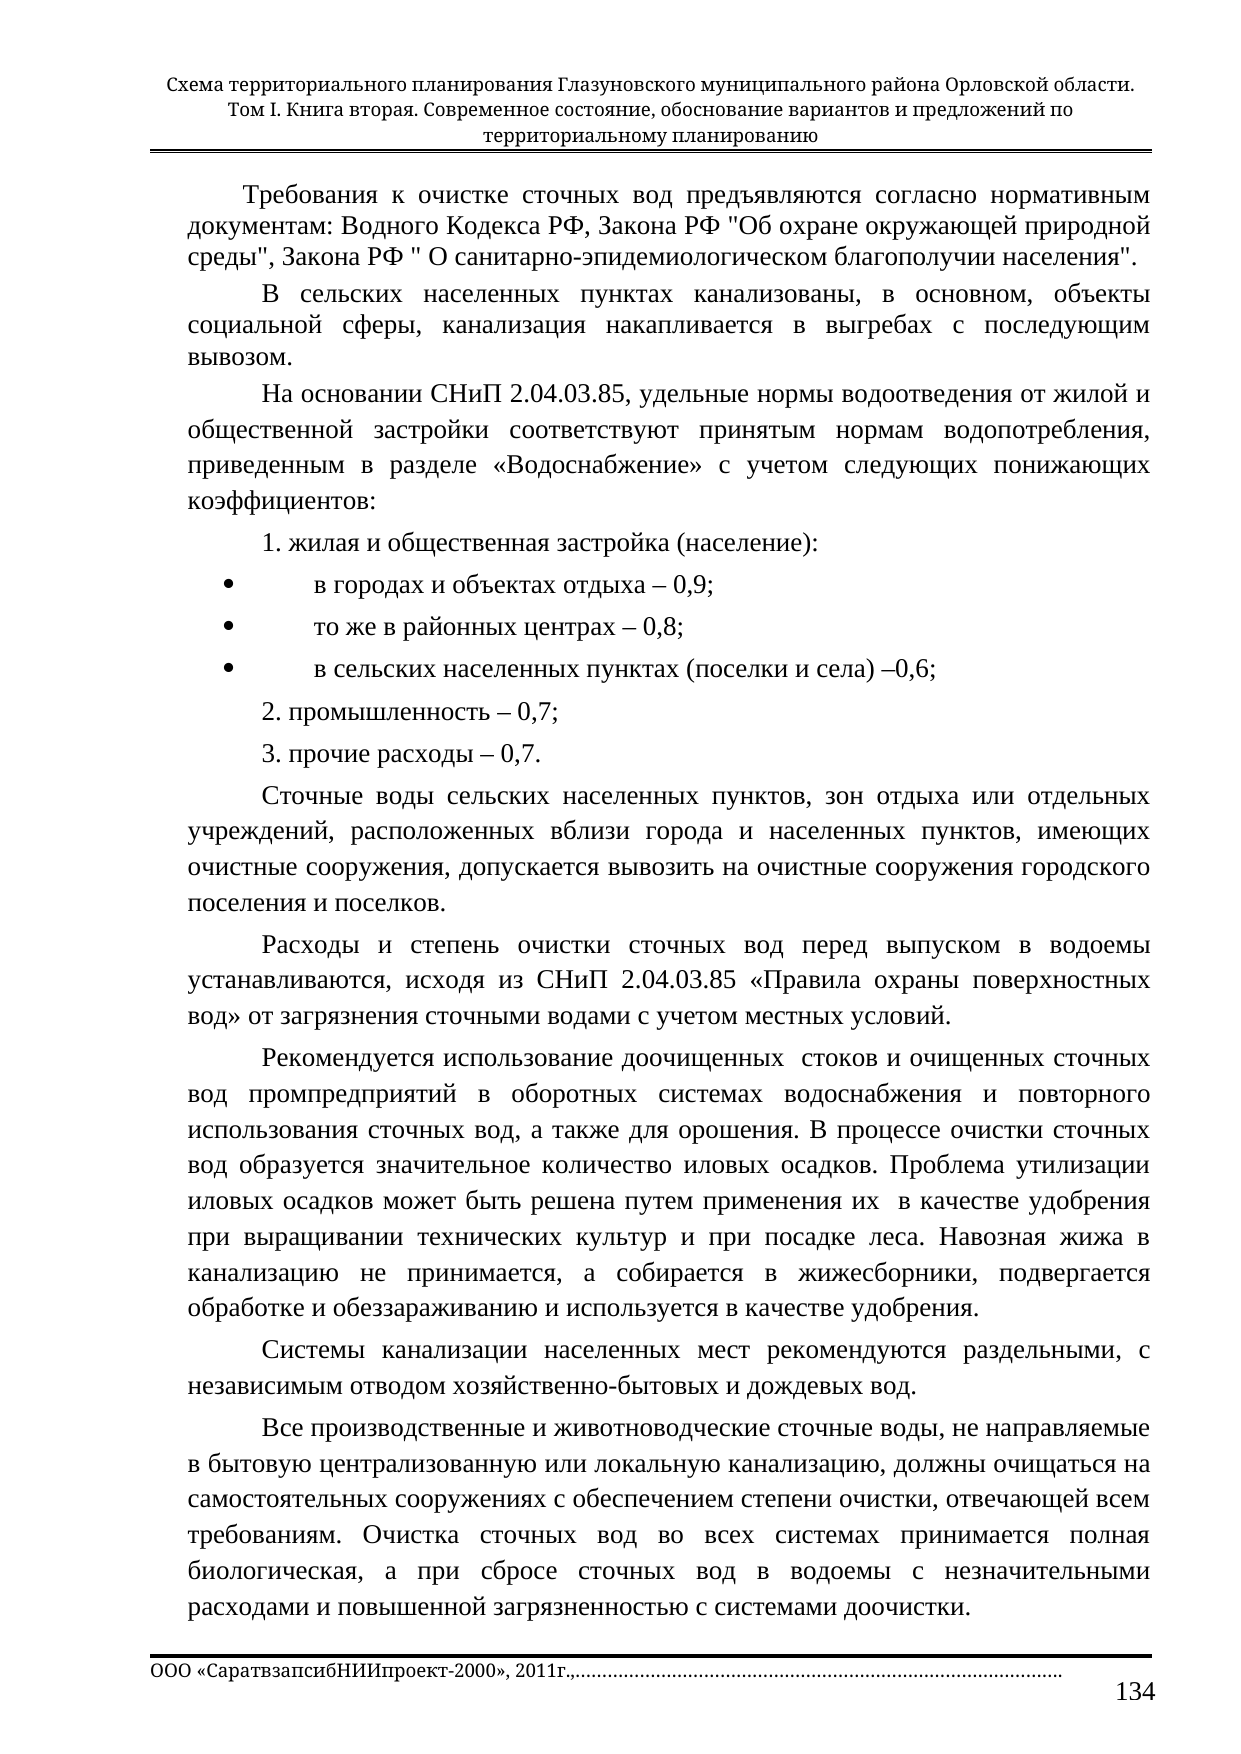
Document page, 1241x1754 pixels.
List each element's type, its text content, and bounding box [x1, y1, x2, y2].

list в городах и объектах отдыха – 0,9; [150, 568, 1152, 599]
text Расходы и степень очистки сточных вод перед выпуском в водоемы устанавливаются, исходя из СНиП 2.04.03.85 «Правила охраны поверхностных вод» от загрязнения сточными водами с учетом местных условий. [187, 928, 1152, 1031]
text 2. промышленность – 0,7; [187, 695, 1152, 726]
list в сельских населенных пунктах (поселки и села) –0,6; [150, 653, 1152, 684]
text Сточные воды сельских населенных пунктов, зон отдыха или отдельных учреждений, расположенных вблизи города и населенных пунктов, имеющих очистные сооружения, допускается вывозить на очистные сооружения городского поселения и поселков. [187, 779, 1152, 917]
text На основании СНиП 2.04.03.85, удельные нормы водоотведения от жилой и общественной застройки соответствуют принятым нормам водопотребления, приведенным в разделе «Водоснабжение» с учетом следующих понижающих коэффициентов: [187, 377, 1152, 515]
text 1. жилая и общественная застройка (население): [187, 526, 1152, 557]
text Системы канализации населенных мест рекомендуются раздельными, с независимым отводом хозяйственно-бытовых и дождевых вод. [187, 1333, 1152, 1400]
text В сельских населенных пунктах канализованы, в основном, объекты социальной сферы, канализация накапливается в выгребах с последующим вывозом. [187, 277, 1152, 371]
text Все производственные и животноводческие сточные воды, не направляемые в бытовую централизованную или локальную канализацию, должны очищаться на самостоятельных сооружениях с обеспечением степени очистки, отвечающей всем требованиям. Очистка сточных вод во всех системах принимается полная биологическая, а при сбросе сточных вод в водоемы с незначительными расходами и повышенной загрязненностью с системами доочистки. [187, 1411, 1152, 1621]
list то же в районных центрах – 0,8; [150, 610, 1152, 642]
text Рекомендуется использование доочищенных стоков и очищенных сточных вод промпредприятий в оборотных системах водоснабжения и повторного использования сточных вод, а также для орошения. В процессе очистки сточных вод образуется значительное количество иловых осадков. Проблема утилизации иловых осадков может быть решена путем применения их в качестве удобрения при выращивании технических культур и при посадке леса. Навозная жижа в канализацию не принимается, а собирается в жижесборники, подвергается обработке и обеззараживанию и используется в качестве удобрения. [187, 1041, 1152, 1323]
text Требования к очистке сточных вод предъявляются согласно нормативным документам: Водного Кодекса РФ, Закона РФ "Об охране окружающей природной среды", Закона РФ " О санитарно-эпидемиологическом благополучии населения". [187, 178, 1152, 271]
text 3. прочие расходы – 0,7. [187, 737, 1152, 768]
